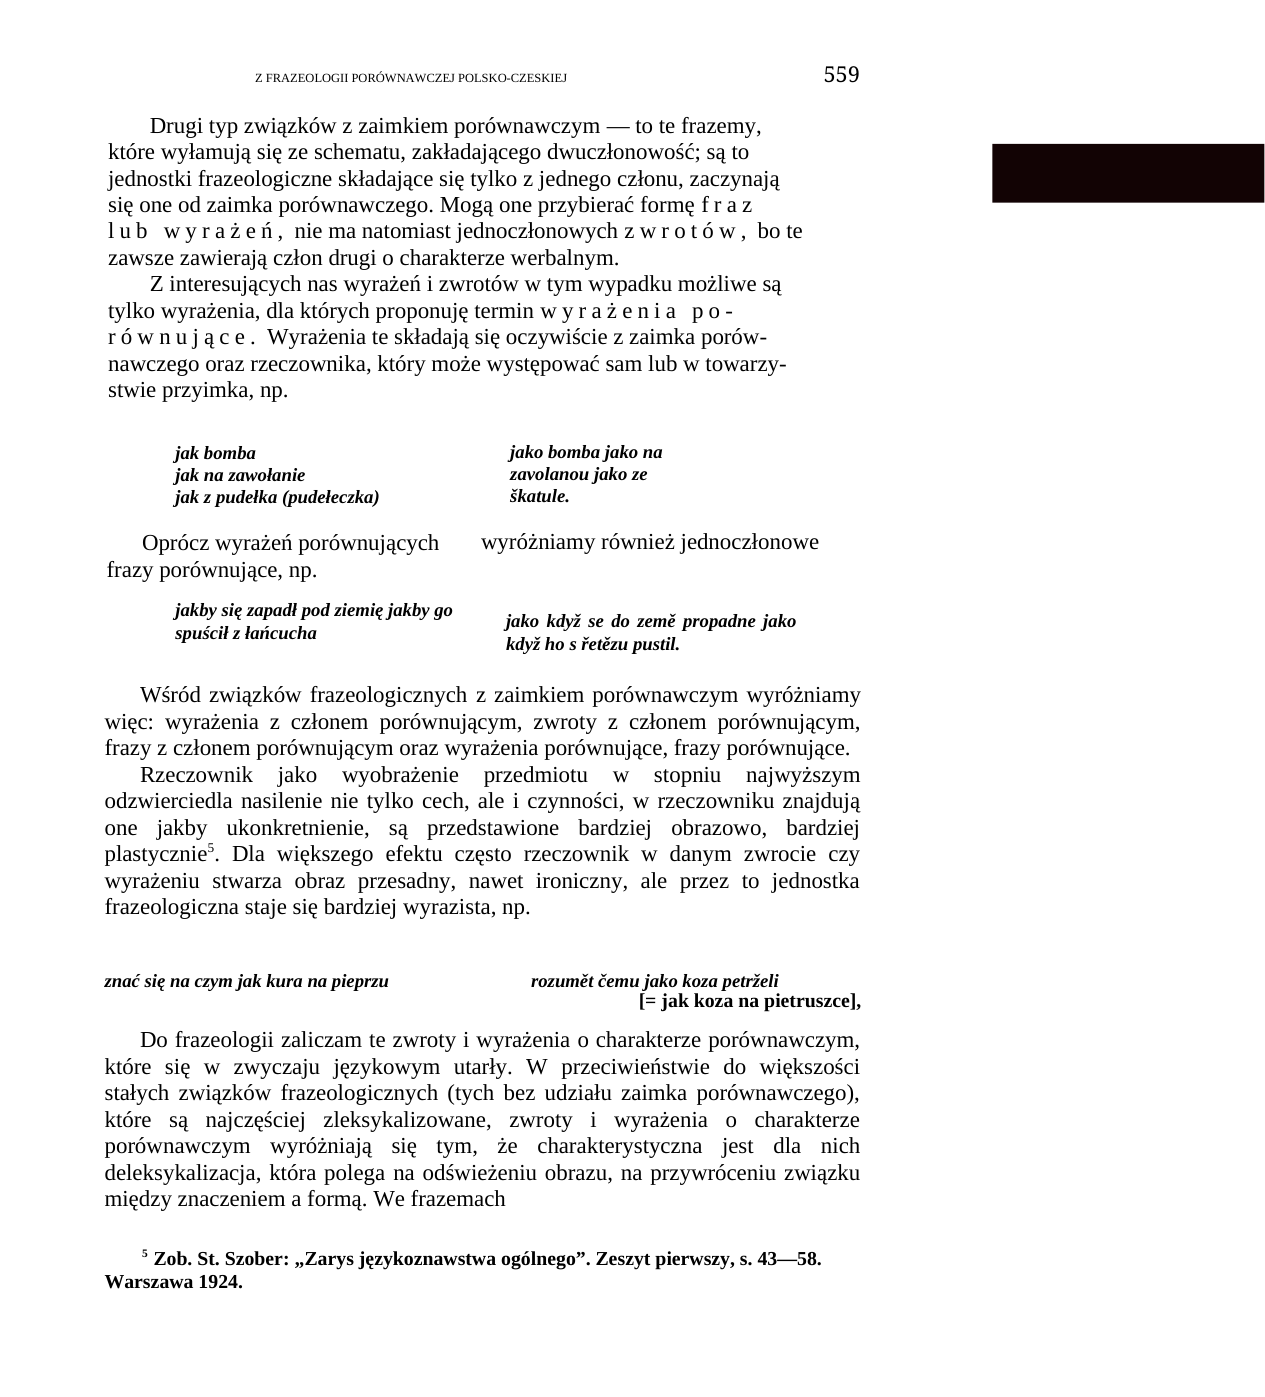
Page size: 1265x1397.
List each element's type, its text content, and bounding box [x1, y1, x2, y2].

text jakby się zapadł pod ziemię jakby go spuścił z łańcucha [175, 599, 474, 644]
text Rzeczownik jako wyobrażenie przedmiotu w stopniu najwyższym odzwierciedla nasilenie nie tylko cech, ale i czynności, w rzeczowniku znajdują one jakby ukonkretnienie, są przedstawione bardziej obrazowo, bardziej plastycznie5. Dla większego efektu często rzeczownik w danym zwrocie czy wyrażeniu stwarza obraz przesadny, nawet ironiczny, ale przez to jednostka frazeologiczna staje się bardziej wyrazista, np. [104, 761, 861, 920]
text 559 [823, 65, 860, 87]
text Oprócz wyrażeń porównujących frazy porównujące, np. [106, 529, 474, 583]
text znać się na czym jak kura na pieprzu rozumět čemu jako koza petrželi [104, 973, 861, 992]
text jak na zawołanie [175, 464, 474, 486]
text Wśród związków frazeologicznych z zaimkiem porównawczym wyróżniamy więc: wyrażenia z członem porównującym, zwroty z członem porównującym, frazy z członem porównującym oraz wyrażenia porównujące, frazy porównujące. [104, 682, 861, 761]
text 5 Zob. St. Szober: „Zarys językoznawstwa ogólnego”. Zeszyt pierwszy, s. 43—58. Warszawa 1924. [104, 1248, 857, 1293]
text Z interesujących nas wyrażeń i zwrotów w tym wypadku możliwe są tylko wyrażenia, dla których proponuję termin wyrażenia po- równujące. Wyrażenia te składają się oczywiście z zaimka porów- nawczego oraz rzeczownika, który może występować sam lub w towarzy- stwie przyimka, np. [108, 271, 861, 403]
text wyróżniamy również jednoczłonowe [481, 531, 859, 554]
text Z FRAZEOLOGII PORÓWNAWCZEJ POLSKO-CZESKIEJ [255, 72, 567, 85]
text [= jak koza na pietruszce], [104, 992, 861, 1011]
text jak z pudełka (pudełeczka) [175, 486, 474, 508]
text Do frazeologii zaliczam te zwroty i wyrażenia o charakterze porównawczym, które się w zwyczaju językowym utarły. W przeciwieństwie do większości stałych związków frazeologicznych (tych bez udziału zaimka porównawczego), które są najczęściej zleksykalizowane, zwroty i wyrażenia o charakterze porównawczym wyróżniają się tym, że charakterystyczna jest dla nich deleksykalizacja, która polega na odświeżeniu obrazu, na przywróceniu związku między znaczeniem a formą. We frazemach [104, 1027, 861, 1212]
text jako když se do země propadne jako když ho s řetězu pustil. [506, 610, 796, 655]
text jak bomba [175, 442, 474, 464]
text jako bomba jako na zavolanou jako ze škatule. [510, 441, 676, 507]
text Drugi typ związków z zaimkiem porównawczym — to te frazemy, które wyłamują się ze schematu, zakładającego dwuczłonowość; są to jednostki frazeologiczne składające się tylko z jednego członu, zaczynają się one od zaimka porównawczego. Mogą one przybierać formę fraz lub wyrażeń, nie ma natomiast jednoczłonowych zwrotów, bo te zawsze zawierają człon drugi o charakterze werbalnym. [108, 112, 861, 271]
